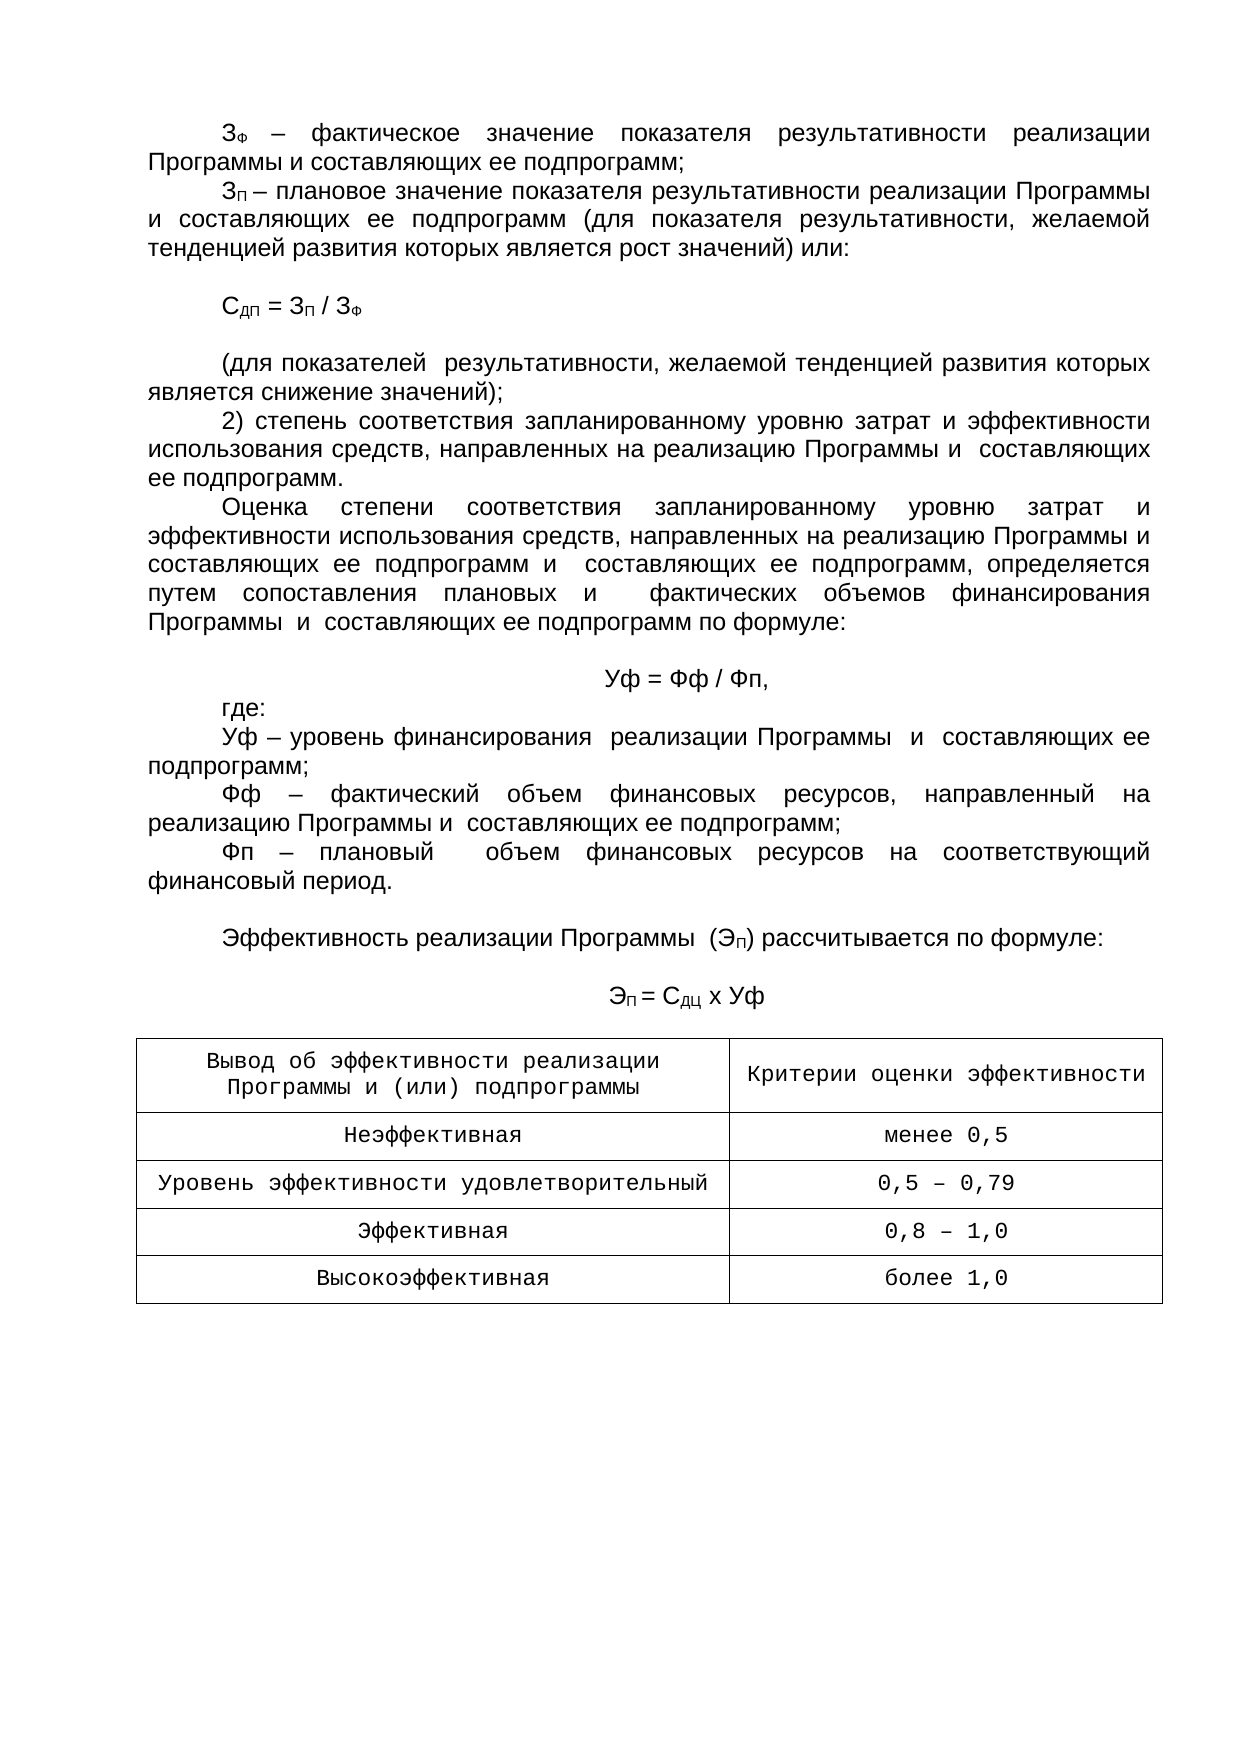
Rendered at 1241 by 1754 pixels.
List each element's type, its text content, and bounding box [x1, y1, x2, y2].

table_cell Эффективная [137, 1209, 729, 1255]
text Уф = Фф / Фп, [148, 664, 1152, 693]
table_cell менее 0,5 [730, 1113, 1162, 1160]
table_cell 0,5 – 0,79 [730, 1161, 1162, 1207]
table_cell Уровень эффективности удовлетворительный [137, 1161, 729, 1207]
text Эффективность реализации Программы (ЭП) рассчитывается по формуле: [148, 923, 1152, 952]
text ЗП – плановое значение показателя результативности реализации Программы и составляющих ее подпрограмм (для показателя результативности, желаемой тенденцией развития которых является рост значений) или: [148, 176, 1152, 262]
text где: [148, 693, 1152, 722]
text ЗФ – фактическое значение показателя результативности реализации Программы и составляющих ее подпрограмм; [148, 118, 1152, 176]
text ЭП = СДЦ х Уф [148, 981, 1152, 1009]
table_header Вывод об эффективности реализации Программы и (или) подпрограммы [137, 1039, 729, 1112]
text Оценка степени соответствия запланированному уровню затрат и эффективности использования средств, направленных на реализацию Программы и составляющих ее подпрограмм и составляющих ее подпрограмм, определяется путем сопоставления плановых и фактических объемов финансирования Программы и составляющих ее подпрограмм по формуле: [148, 492, 1152, 636]
text Фп – плановый объем финансовых ресурсов на соответствующий финансовый период. [148, 837, 1152, 894]
text Уф – уровень финансирования реализации Программы и составляющих ее подпрограмм; [148, 722, 1152, 779]
table_cell 0,8 – 1,0 [730, 1209, 1162, 1255]
table_header Критерии оценки эффективности [730, 1039, 1162, 1112]
table_cell более 1,0 [730, 1256, 1162, 1303]
text Фф – фактический объем финансовых ресурсов, направленный на реализацию Программы и составляющих ее подпрограмм; [148, 779, 1152, 837]
table_cell Высокоэффективная [137, 1256, 729, 1303]
text 2) степень соответствия запланированному уровню затрат и эффективности использования средств, направленных на реализацию Программы и составляющих ее подпрограмм. [148, 406, 1152, 492]
text СДП = ЗП / ЗФ [148, 291, 1152, 319]
table_cell Неэффективная [137, 1113, 729, 1160]
text (для показателей результативности, желаемой тенденцией развития которых является снижение значений); [148, 348, 1152, 406]
